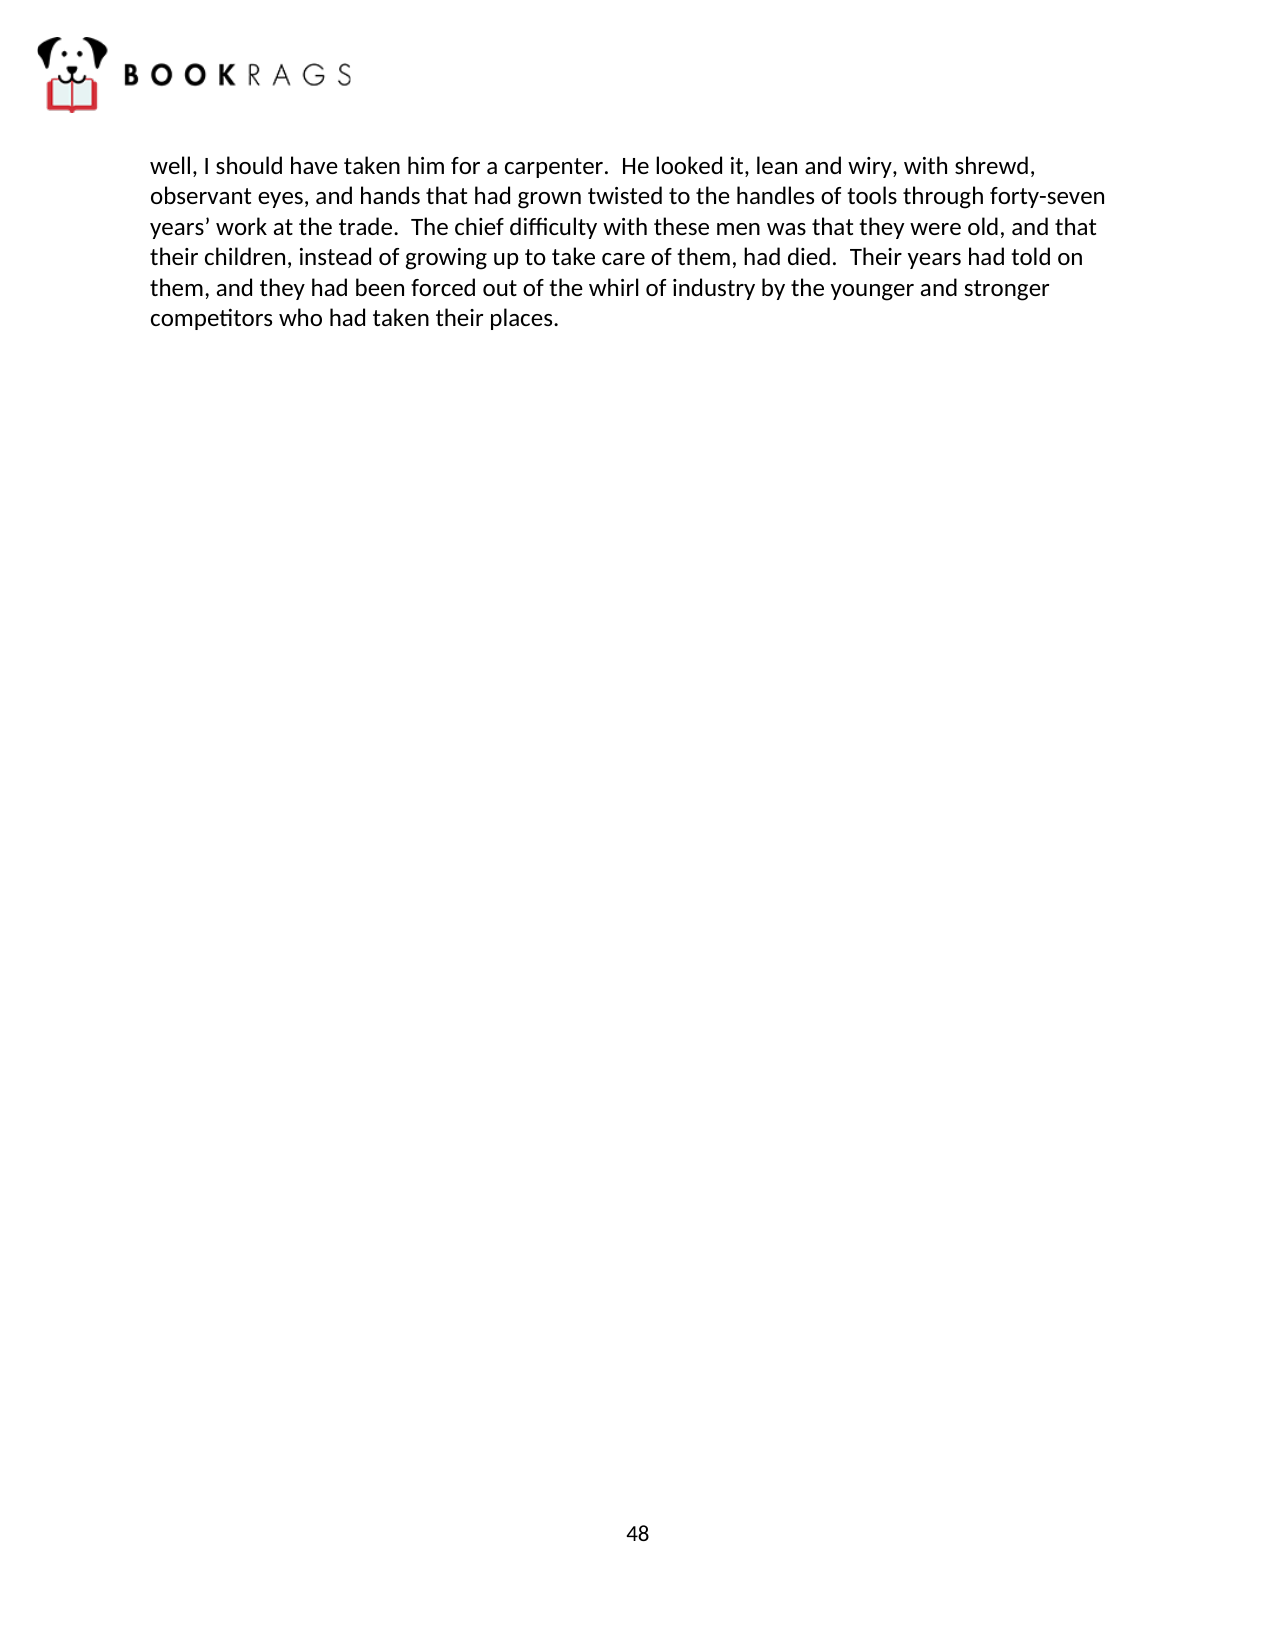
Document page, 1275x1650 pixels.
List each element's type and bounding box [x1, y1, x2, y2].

picture [37, 37, 351, 113]
text [150, 150, 1125, 333]
